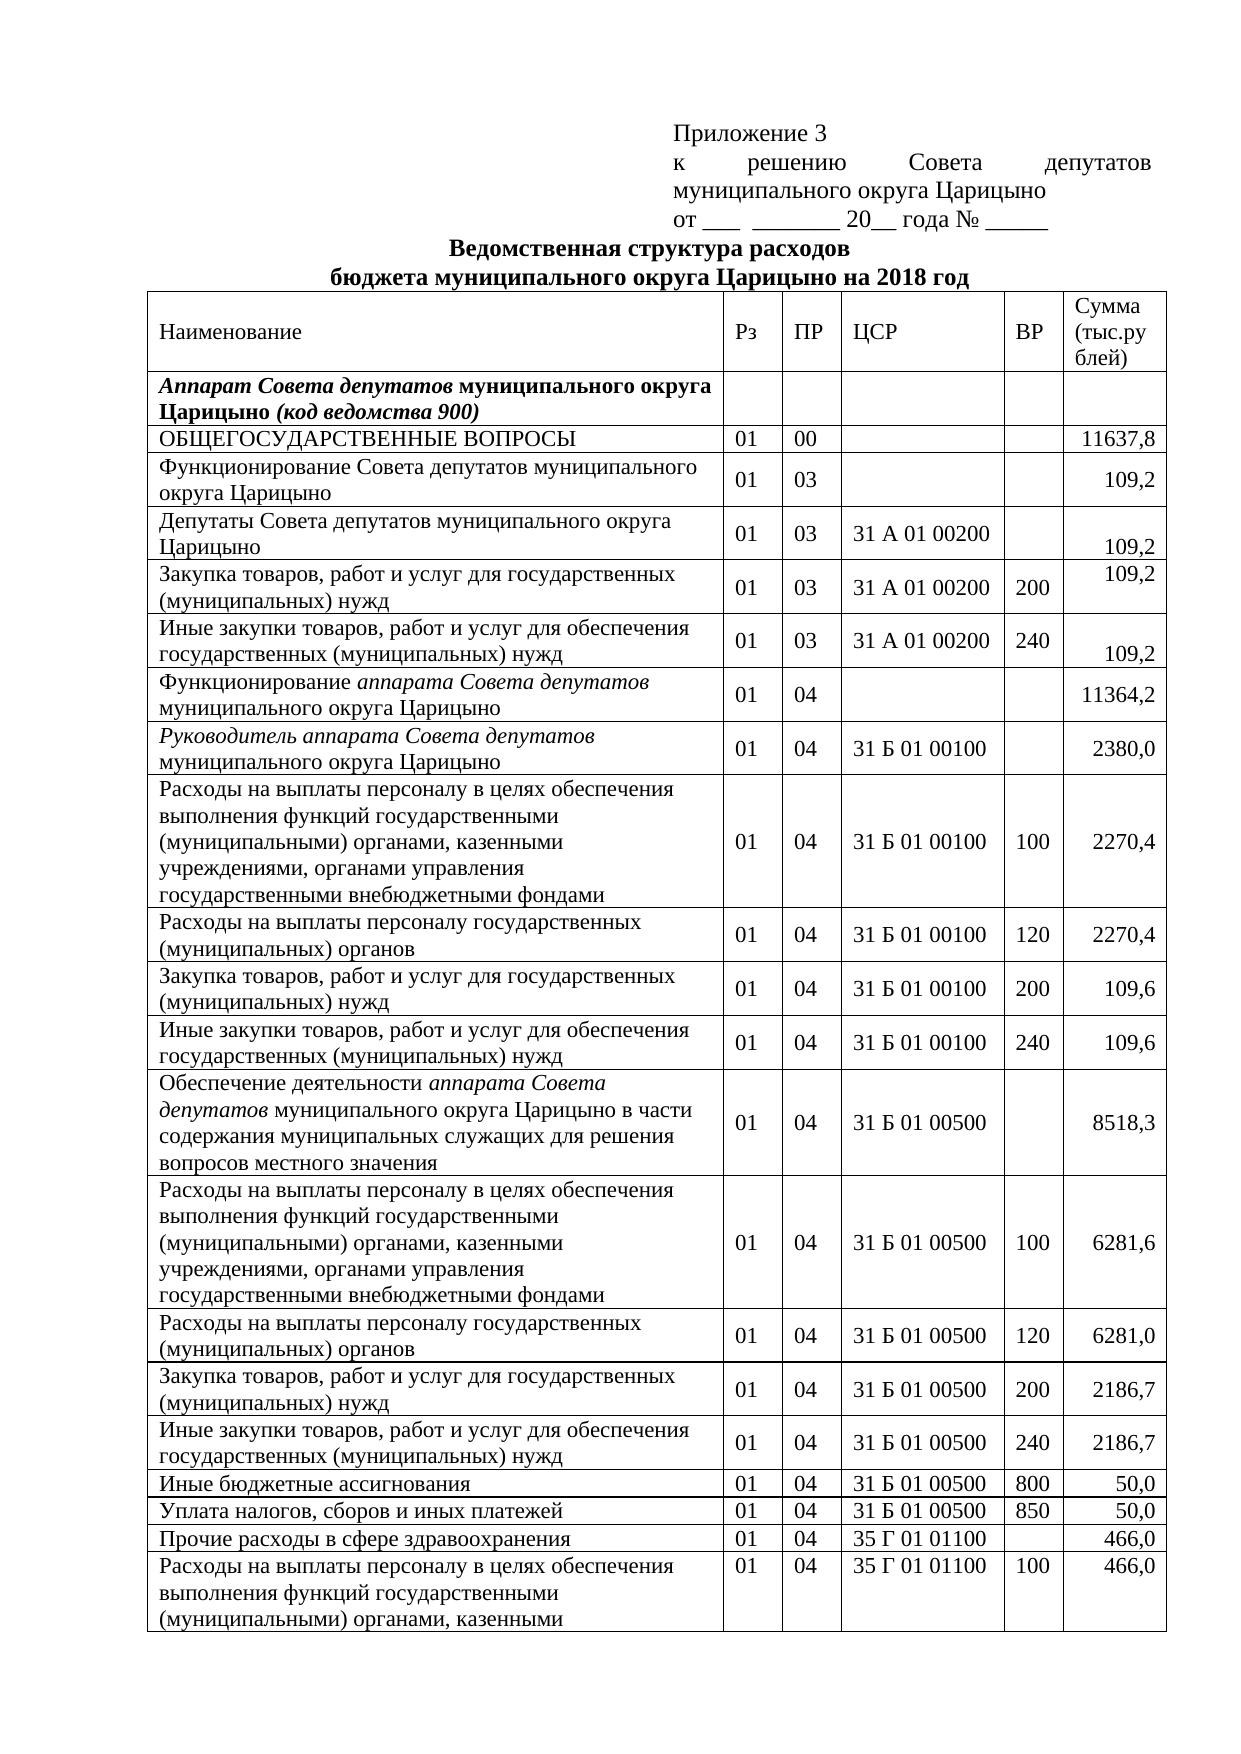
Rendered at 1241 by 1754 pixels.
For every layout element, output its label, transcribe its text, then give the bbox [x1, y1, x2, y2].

table_cell 01 [724, 1498, 782, 1524]
table_cell 31 Б 01 00100 [842, 722, 1004, 774]
table_cell Иные закупки товаров, работ и услуг для обеспечения государственных (муниципальных) нужд [148, 614, 723, 667]
table_cell Функционирование аппарата Совета депутатов муниципального округа Царицыно [148, 668, 723, 721]
table_cell 31 Б 01 00500 [842, 1416, 1004, 1469]
table_cell 03 [783, 453, 841, 506]
table_cell 04 [783, 1498, 841, 1524]
table_cell 109,6 [1064, 1016, 1166, 1068]
table_header ПР [783, 292, 841, 371]
table_cell [1064, 372, 1166, 424]
table_header Рз [724, 292, 782, 371]
table_cell 04 [783, 962, 841, 1015]
table_cell 109,2 [1064, 453, 1166, 506]
table_cell Уплата налогов, сборов и иных платежей [148, 1498, 723, 1524]
table_cell 240 [1005, 614, 1063, 667]
table_cell 31 Б 01 00500 [842, 1470, 1004, 1496]
table_cell 31 Б 01 00100 [842, 775, 1004, 907]
table_cell [1005, 668, 1063, 721]
table_cell Иные закупки товаров, работ и услуг для обеспечения государственных (муниципальных) нужд [148, 1016, 723, 1068]
table_cell 35 Г 01 01100 [842, 1552, 1004, 1631]
table_cell [842, 426, 1004, 452]
table_header Наименование [148, 292, 723, 371]
table_cell 31 Б 01 00500 [842, 1070, 1004, 1175]
table_cell Обеспечение деятельности аппарата Совета депутатов муниципального округа Царицыно в части содержания муниципальных служащих для решения вопросов местного значения [148, 1070, 723, 1175]
table_cell Расходы на выплаты персоналу государственных (муниципальных) органов [148, 908, 723, 961]
table_cell [724, 372, 782, 424]
table_cell 01 [724, 1363, 782, 1415]
table_header ВР [1005, 292, 1063, 371]
table_cell 109,6 [1064, 962, 1166, 1015]
table_cell [1005, 372, 1063, 424]
table_cell 31 Б 01 00100 [842, 908, 1004, 961]
table_cell 04 [783, 668, 841, 721]
table_cell 01 [724, 1070, 782, 1175]
table_cell 31 А 01 00200 [842, 560, 1004, 613]
table_cell 31 Б 01 00500 [842, 1309, 1004, 1361]
table_cell 31 Б 01 00100 [842, 962, 1004, 1015]
table_cell 6281,6 [1064, 1176, 1166, 1308]
table_cell Прочие расходы в сфере здравоохранения [148, 1525, 723, 1551]
table_cell 109,2 [1064, 614, 1166, 667]
table_header ЦСР [842, 292, 1004, 371]
table_cell Закупка товаров, работ и услуг для государственных (муниципальных) нужд [148, 962, 723, 1015]
table_cell 04 [783, 1416, 841, 1469]
table_cell [842, 372, 1004, 424]
table_cell 109,2 [1064, 507, 1166, 559]
table_cell 04 [783, 908, 841, 961]
table_cell 31 Б 01 00500 [842, 1498, 1004, 1524]
table_cell 50,0 [1064, 1470, 1166, 1496]
table_cell Депутаты Совета депутатов муниципального округа Царицыно [148, 507, 723, 559]
table_cell 31 Б 01 00100 [842, 1016, 1004, 1068]
table_cell 50,0 [1064, 1498, 1166, 1524]
table_cell 01 [724, 1552, 782, 1631]
table_cell 04 [783, 1016, 841, 1068]
table_cell [1005, 1070, 1063, 1175]
table_cell 03 [783, 614, 841, 667]
table_cell Закупка товаров, работ и услуг для государственных (муниципальных) нужд [148, 1363, 723, 1415]
table_cell 01 [724, 668, 782, 721]
table_cell 35 Г 01 01100 [842, 1525, 1004, 1551]
table_cell 120 [1005, 908, 1063, 961]
table_cell 2186,7 [1064, 1363, 1166, 1415]
table_cell 31 А 01 00200 [842, 507, 1004, 559]
table_cell 100 [1005, 775, 1063, 907]
table_cell [1005, 453, 1063, 506]
table_cell 01 [724, 426, 782, 452]
table_cell 01 [724, 908, 782, 961]
table_cell 00 [783, 426, 841, 452]
table_cell 04 [783, 1363, 841, 1415]
table_cell 31 Б 01 00500 [842, 1176, 1004, 1308]
table_cell 01 [724, 560, 782, 613]
table_cell 200 [1005, 560, 1063, 613]
table_cell 04 [783, 1070, 841, 1175]
table_cell 01 [724, 453, 782, 506]
text к решению Совета депутатов муниципального округа Царицыно [673, 147, 1152, 204]
table_cell Аппарат Совета депутатов муниципального округа Царицыно (код ведомства 900) [148, 372, 723, 424]
table_cell ОБЩЕГОСУДАРСТВЕННЫЕ ВОПРОСЫ [148, 426, 723, 452]
table_cell [1005, 507, 1063, 559]
table_cell 2380,0 [1064, 722, 1166, 774]
table_cell Функционирование Совета депутатов муниципального округа Царицыно [148, 453, 723, 506]
table_cell 2270,4 [1064, 908, 1166, 961]
table_cell 31 А 01 00200 [842, 614, 1004, 667]
table_cell 466,0 [1064, 1552, 1166, 1631]
table_cell 800 [1005, 1470, 1063, 1496]
table_cell 466,0 [1064, 1525, 1166, 1551]
table_cell 04 [783, 1309, 841, 1361]
table_cell Закупка товаров, работ и услуг для государственных (муниципальных) нужд [148, 560, 723, 613]
table_cell 8518,3 [1064, 1070, 1166, 1175]
table_cell 240 [1005, 1016, 1063, 1068]
table_cell 109,2 [1064, 560, 1166, 613]
table_cell 01 [724, 775, 782, 907]
table_cell 240 [1005, 1416, 1063, 1469]
table_cell 01 [724, 1416, 782, 1469]
table_cell Иные закупки товаров, работ и услуг для обеспечения государственных (муниципальных) нужд [148, 1416, 723, 1469]
table_cell [1005, 722, 1063, 774]
table_cell 04 [783, 1525, 841, 1551]
text от ___ _______ 20__ года № _____ [673, 204, 1152, 233]
table_cell 01 [724, 962, 782, 1015]
table_cell 01 [724, 1525, 782, 1551]
table_cell 100 [1005, 1552, 1063, 1631]
table_cell 04 [783, 1176, 841, 1308]
table_cell 04 [783, 1552, 841, 1631]
table_cell 31 Б 01 00500 [842, 1363, 1004, 1415]
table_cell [148, 1552, 723, 1631]
table_cell Иные бюджетные ассигнования [148, 1470, 723, 1496]
table_cell 11364,2 [1064, 668, 1166, 721]
table_cell [842, 668, 1004, 721]
table_cell [783, 372, 841, 424]
table_cell 200 [1005, 962, 1063, 1015]
table_cell [1005, 1525, 1063, 1551]
table_cell [842, 453, 1004, 506]
text Приложение 3 [673, 118, 1152, 147]
table_cell 01 [724, 1016, 782, 1068]
table_cell Расходы на выплаты персоналу государственных (муниципальных) органов [148, 1309, 723, 1361]
table_cell 01 [724, 1470, 782, 1496]
table_cell 01 [724, 1176, 782, 1308]
table_cell 200 [1005, 1363, 1063, 1415]
text бюджета муниципального округа Царицыно на 2018 год [148, 262, 1152, 291]
text Ведомственная структура расходов [148, 233, 1152, 262]
table_cell 2270,4 [1064, 775, 1166, 907]
table_cell 04 [783, 1470, 841, 1496]
table_cell 01 [724, 614, 782, 667]
table_cell 04 [783, 722, 841, 774]
table_cell [1005, 426, 1063, 452]
table_cell 03 [783, 560, 841, 613]
table_cell 01 [724, 1309, 782, 1361]
table_cell 2186,7 [1064, 1416, 1166, 1469]
table_cell 100 [1005, 1176, 1063, 1308]
table_cell 01 [724, 507, 782, 559]
table_cell 03 [783, 507, 841, 559]
table_header Сумма (тыс.рублей) [1064, 292, 1166, 371]
table_cell 11637,8 [1064, 426, 1166, 452]
table_cell 850 [1005, 1498, 1063, 1524]
table_cell 01 [724, 722, 782, 774]
table_cell 120 [1005, 1309, 1063, 1361]
table_cell 6281,0 [1064, 1309, 1166, 1361]
table_cell Руководитель аппарата Совета депутатов муниципального округа Царицыно [148, 722, 723, 774]
table_cell 04 [783, 775, 841, 907]
